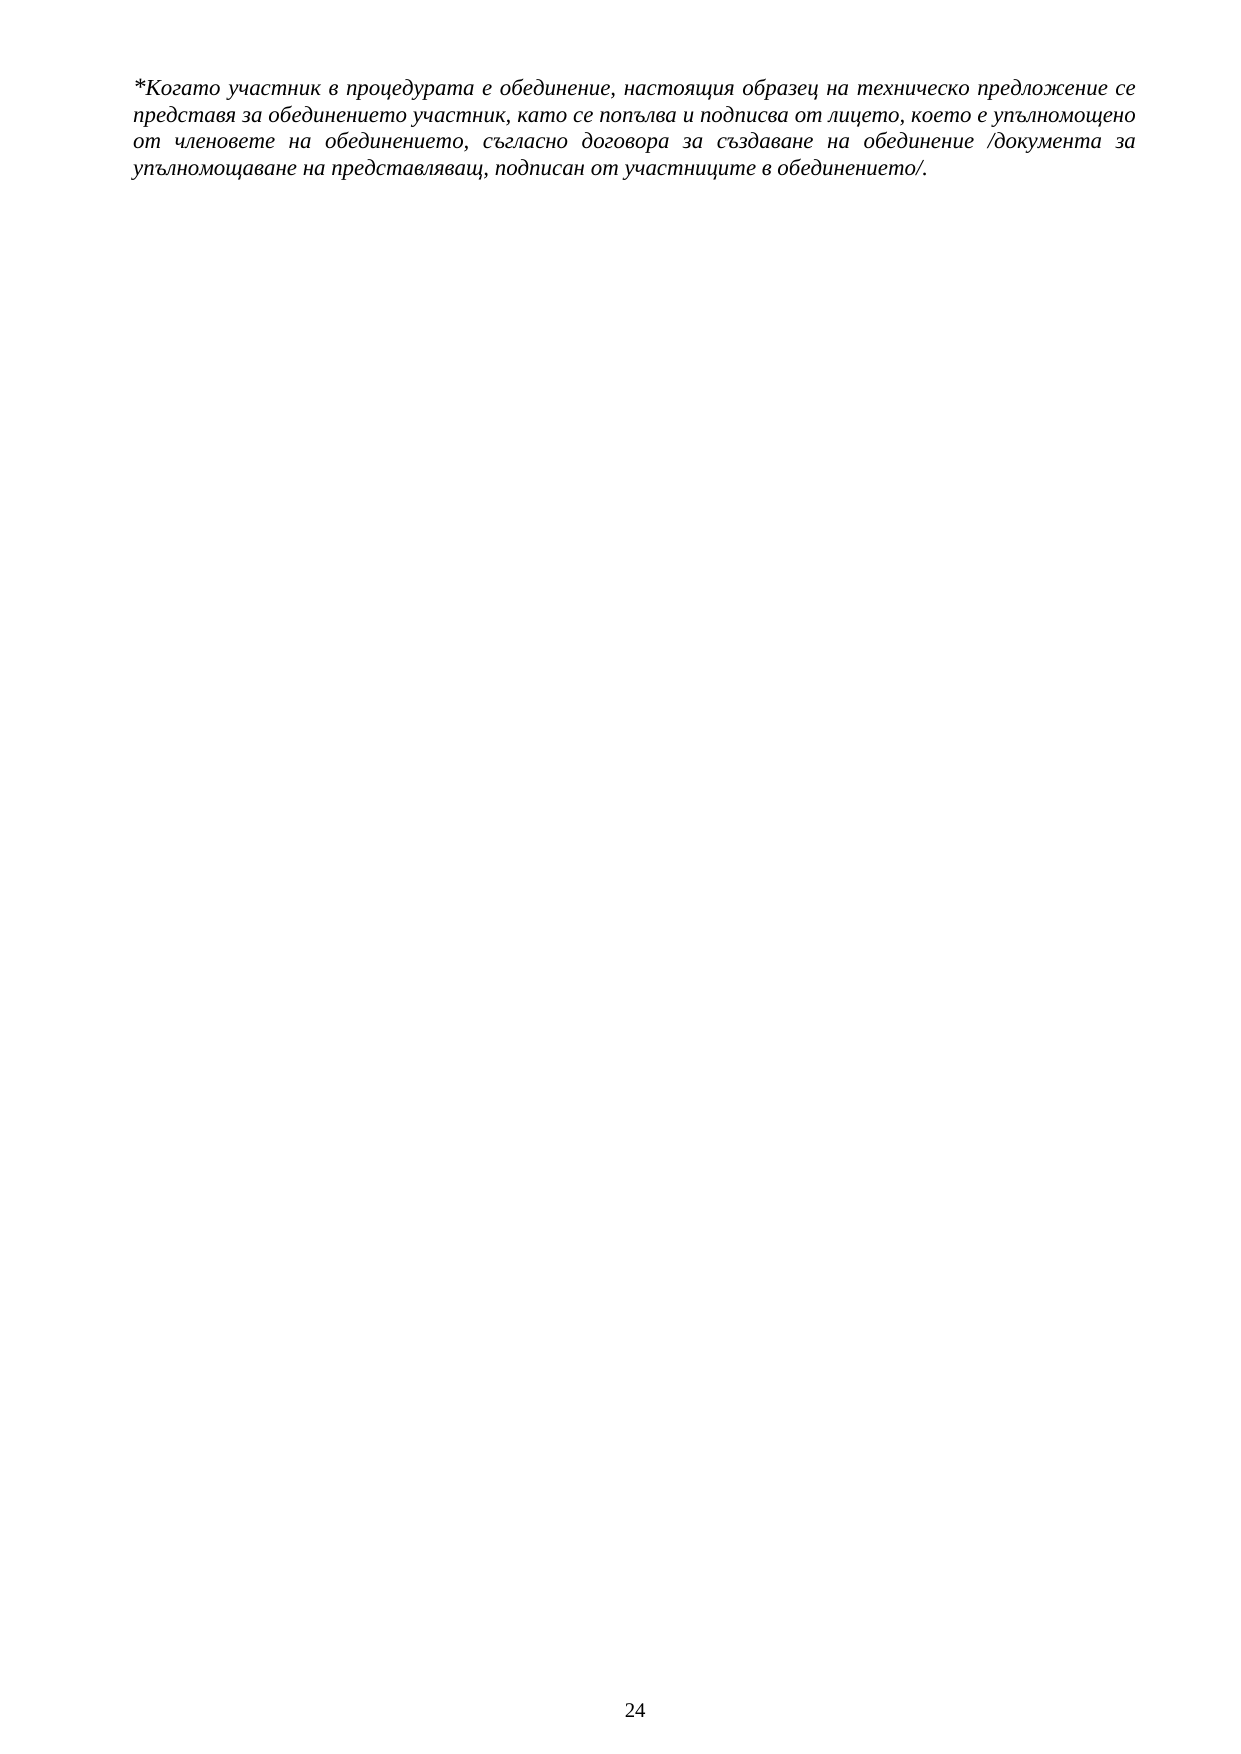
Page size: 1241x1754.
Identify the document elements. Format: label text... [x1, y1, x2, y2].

text *Когато участник в процедурата е обединение, настоящия образец на техническо предложение се представя за обединението участник, като се попълва и подписва от лицето, което е упълномощено от членовете на обединението, съгласно договора за създаване на обединение /документа за упълномощаване на представляващ, подписан от участниците в обединението/. [133, 72, 1137, 180]
